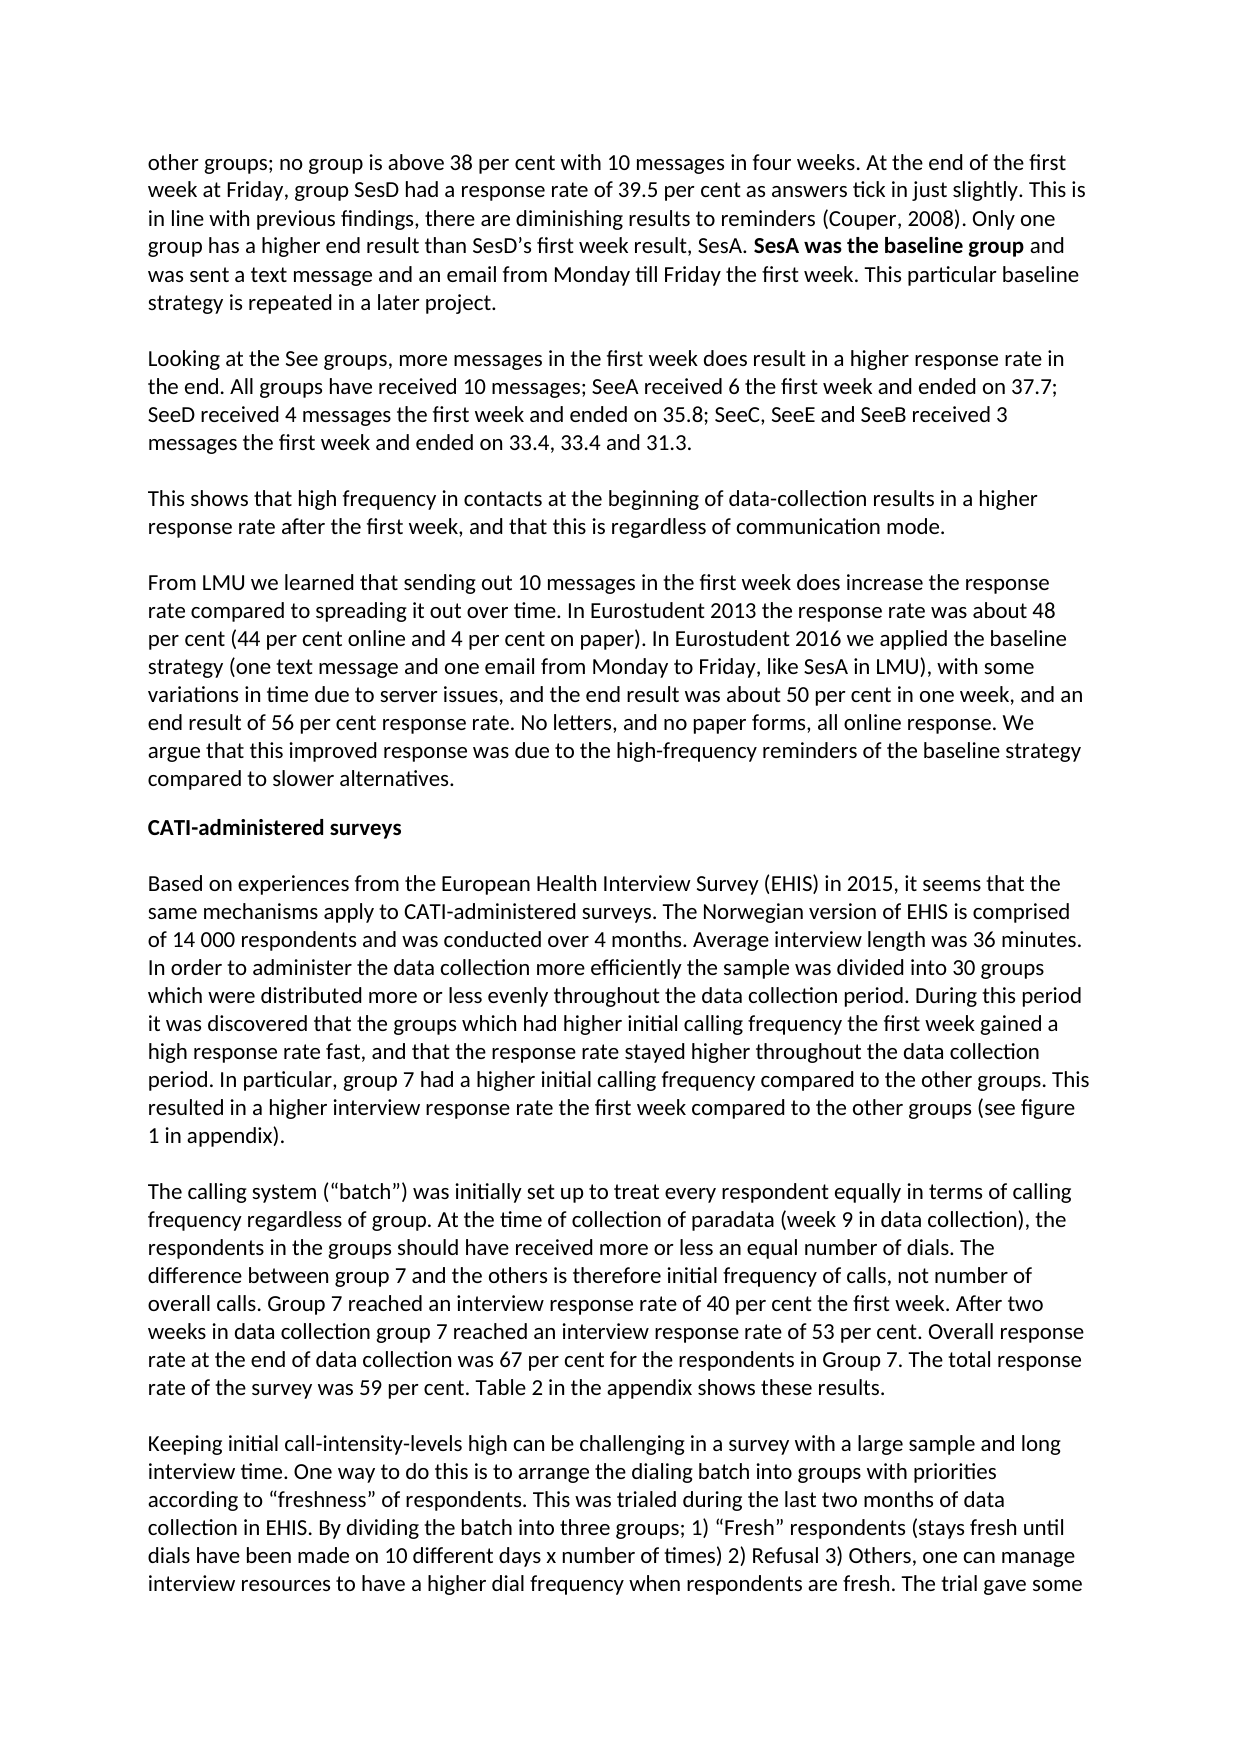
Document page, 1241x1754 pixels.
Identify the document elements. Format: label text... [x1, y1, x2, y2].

text Looking at the See groups, more messages in the first week does result in a higher response rate in the end. All groups have received 10 messages; SeeA received 6 the first week and ended on 37.7; SeeD received 4 messages the first week and ended on 35.8; SeeC, SeeE and SeeB received 3 messages the first week and ended on 33.4, 33.4 and 31.3. [148, 344, 1093, 456]
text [148, 148, 1093, 316]
subtitle CATI-administered surveys [148, 813, 1093, 841]
text Based on experiences from the European Health Interview Survey (EHIS) in 2015, it seems that the same mechanisms apply to CATI-administered surveys. The Norwegian version of EHIS is comprised of 14 000 respondents and was conducted over 4 months. Average interview length was 36 minutes. In order to administer the data collection more efficiently the sample was divided into 30 groups which were distributed more or less evenly throughout the data collection period. During this period it was discovered that the groups which had higher initial calling frequency the first week gained a high response rate fast, and that the response rate stayed higher throughout the data collection period. In particular, group 7 had a higher initial calling frequency compared to the other groups. This resulted in a higher interview response rate the first week compared to the other groups (see figure 1 in appendix). [148, 869, 1093, 1149]
text The calling system (“batch”) was initially set up to treat every respondent equally in terms of calling frequency regardless of group. At the time of collection of paradata (week 9 in data collection), the respondents in the groups should have received more or less an equal number of dials. The difference between group 7 and the others is therefore initial frequency of calls, not number of overall calls. Group 7 reached an interview response rate of 40 per cent the first week. After two weeks in data collection group 7 reached an interview response rate of 53 per cent. Overall response rate at the end of data collection was 67 per cent for the respondents in Group 7. The total response rate of the survey was 59 per cent. Table 2 in the appendix shows these results. [148, 1177, 1093, 1401]
text This shows that high frequency in contacts at the beginning of data-collection results in a higher response rate after the first week, and that this is regardless of communication mode. [148, 484, 1093, 540]
text From LMU we learned that sending out 10 messages in the first week does increase the response rate compared to spreading it out over time. In Eurostudent 2013 the response rate was about 48 per cent (44 per cent online and 4 per cent on paper). In Eurostudent 2016 we applied the baseline strategy (one text message and one email from Monday to Friday, like SesA in LMU), with some variations in time due to server issues, and the end result was about 50 per cent in one week, and an end result of 56 per cent response rate. No letters, and no paper forms, all online response. We argue that this improved response was due to the high-frequency reminders of the baseline strategy compared to slower alternatives. [148, 568, 1093, 792]
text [148, 1429, 1093, 1597]
